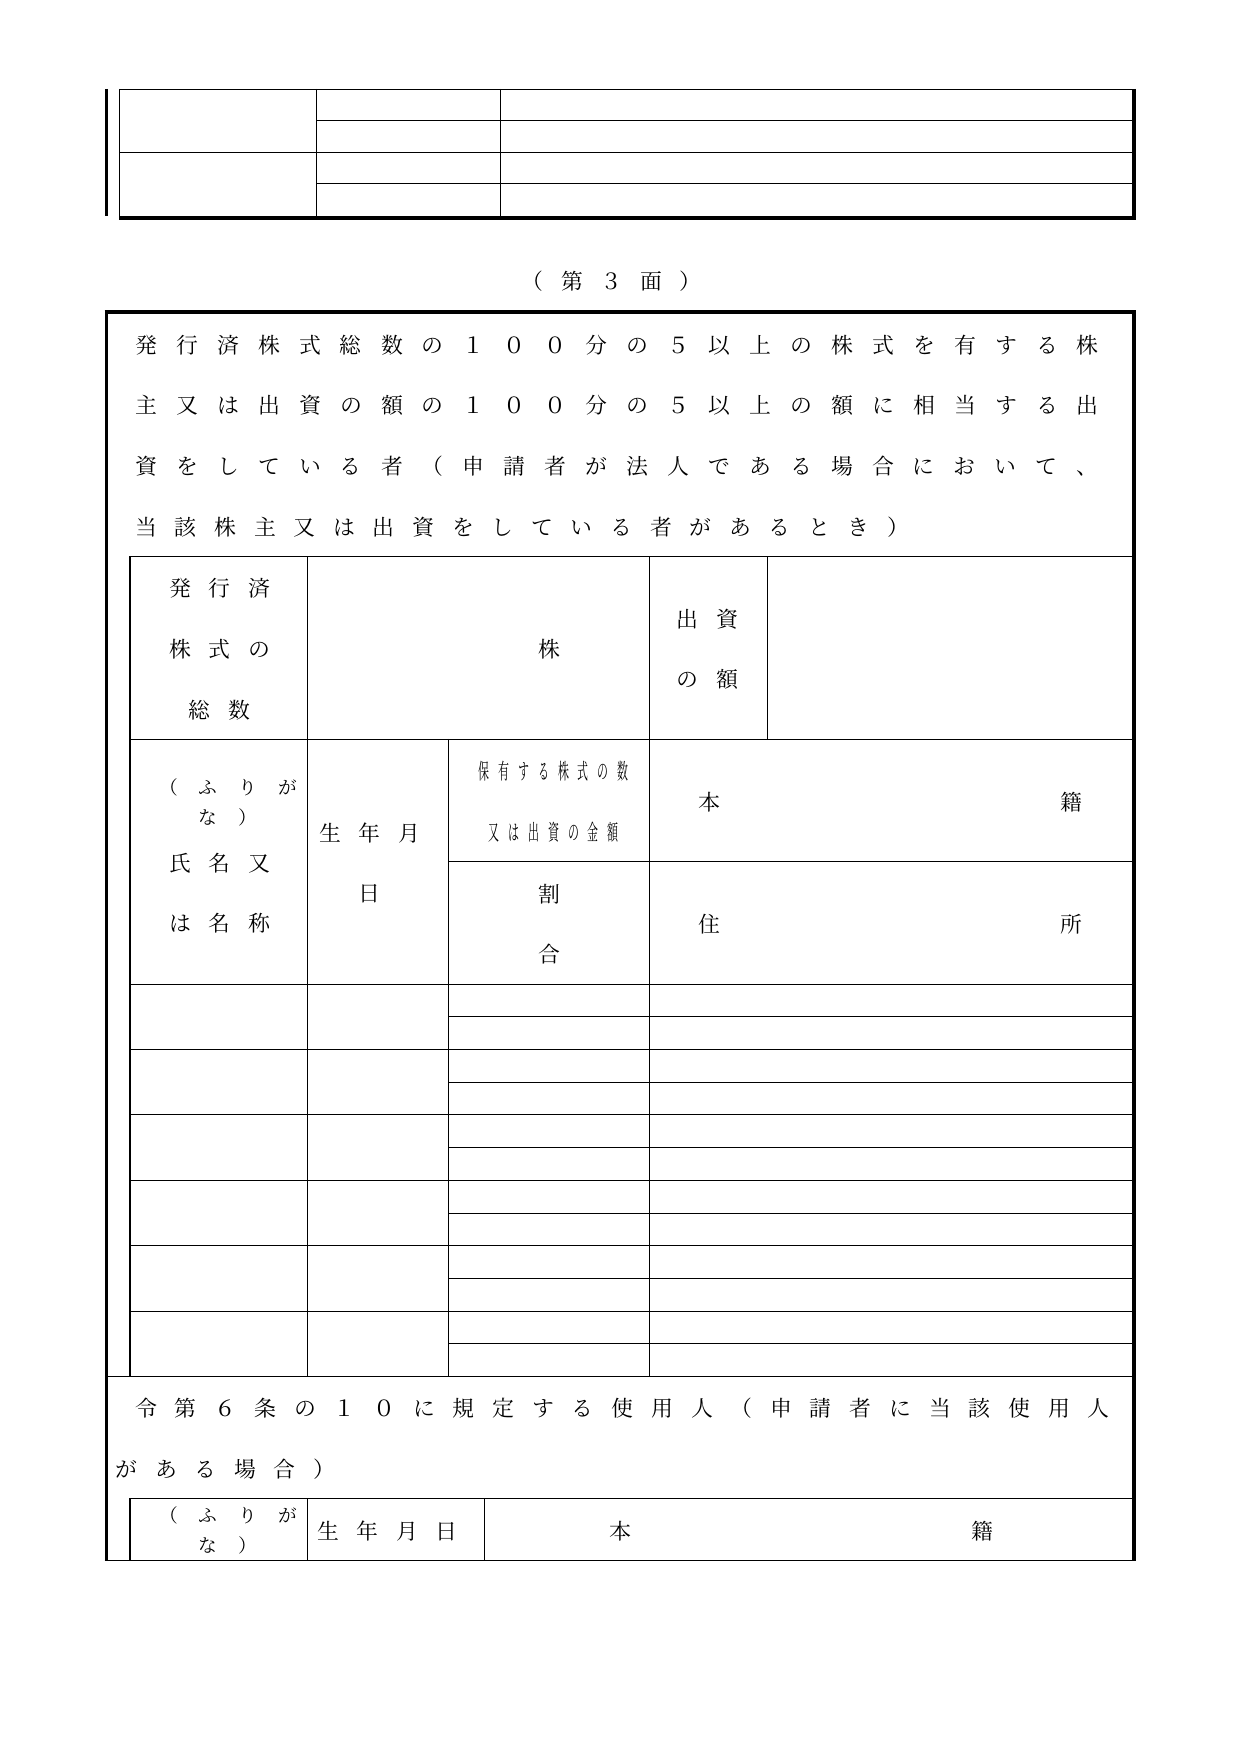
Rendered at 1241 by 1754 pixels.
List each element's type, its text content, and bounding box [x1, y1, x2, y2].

table_cell 発行済株式の 総数 [131, 557, 307, 739]
table_cell [650, 1115, 1132, 1147]
table_cell [650, 1050, 1132, 1082]
table_cell [449, 1083, 649, 1114]
table_cell [108, 1498, 129, 1560]
table_cell [308, 1181, 448, 1245]
table_cell [501, 153, 1132, 183]
table_cell [120, 153, 316, 216]
table_cell [317, 121, 500, 152]
table_cell [650, 1083, 1132, 1114]
table_cell [308, 1312, 448, 1376]
table_cell [501, 184, 1132, 216]
table_cell [650, 985, 1132, 1016]
table_cell [449, 1312, 649, 1343]
table_header 発行済株式総数の１００分の５以上の株式を有する株主又は出資の額の１００分の５以上の額に相当する出資をしている者（申請者が法人である場合において、当該株主又は出資をしている者があるとき） [108, 314, 1132, 556]
table_cell 本籍 [485, 1499, 1132, 1560]
table_cell [768, 557, 1132, 739]
table_cell （ ふ り が な ） 氏名又は名称 [131, 740, 307, 983]
table_cell [449, 1050, 649, 1082]
table_cell [449, 1115, 649, 1147]
table_cell 出資の額 [650, 557, 767, 739]
table_cell [650, 1017, 1132, 1049]
table_cell [449, 1246, 649, 1278]
table_cell （ ふ り が な ） 氏 名 [131, 1499, 307, 1560]
table_cell [308, 1050, 448, 1114]
table_cell [650, 1279, 1132, 1311]
table_cell [650, 1246, 1132, 1278]
table_cell [317, 153, 500, 183]
table_cell [131, 1115, 307, 1180]
table_cell [131, 1246, 307, 1311]
table_cell [120, 90, 316, 152]
table_cell [650, 1214, 1132, 1245]
table_cell [449, 1017, 649, 1049]
table_cell [650, 1344, 1132, 1376]
table_cell [131, 985, 307, 1049]
table_cell [308, 1246, 448, 1311]
table_cell [449, 985, 649, 1016]
table_cell [650, 1312, 1132, 1343]
table_cell [449, 1181, 649, 1212]
table_cell 生年月日 [308, 740, 448, 983]
table_cell [108, 556, 129, 1376]
table_cell 本籍 [650, 740, 1132, 861]
table_cell 割 合 [449, 862, 649, 983]
table_cell [131, 1050, 307, 1114]
table_cell 株 [308, 557, 649, 739]
table_cell 生年月日 [308, 1499, 484, 1560]
table_cell 令第６条の１０に規定する使用人（申請者に当該使用人がある場合） [108, 1377, 1132, 1498]
table_cell [449, 1148, 649, 1180]
table_cell [131, 1181, 307, 1245]
table_cell 保有する株式の数又は出資の金額 [449, 740, 649, 861]
table_cell [449, 1279, 649, 1311]
table_cell [501, 90, 1132, 120]
table_cell [308, 985, 448, 1049]
table_cell [131, 1312, 307, 1376]
table_cell [449, 1344, 649, 1376]
table_cell 住所 [650, 862, 1132, 983]
table_cell [308, 1115, 448, 1180]
table_cell [317, 184, 500, 216]
table_cell [449, 1214, 649, 1245]
table_cell [317, 90, 500, 120]
table_cell [650, 1148, 1132, 1180]
table_cell [501, 121, 1132, 152]
text （第３面） [96, 250, 1144, 310]
table_cell [650, 1181, 1132, 1212]
